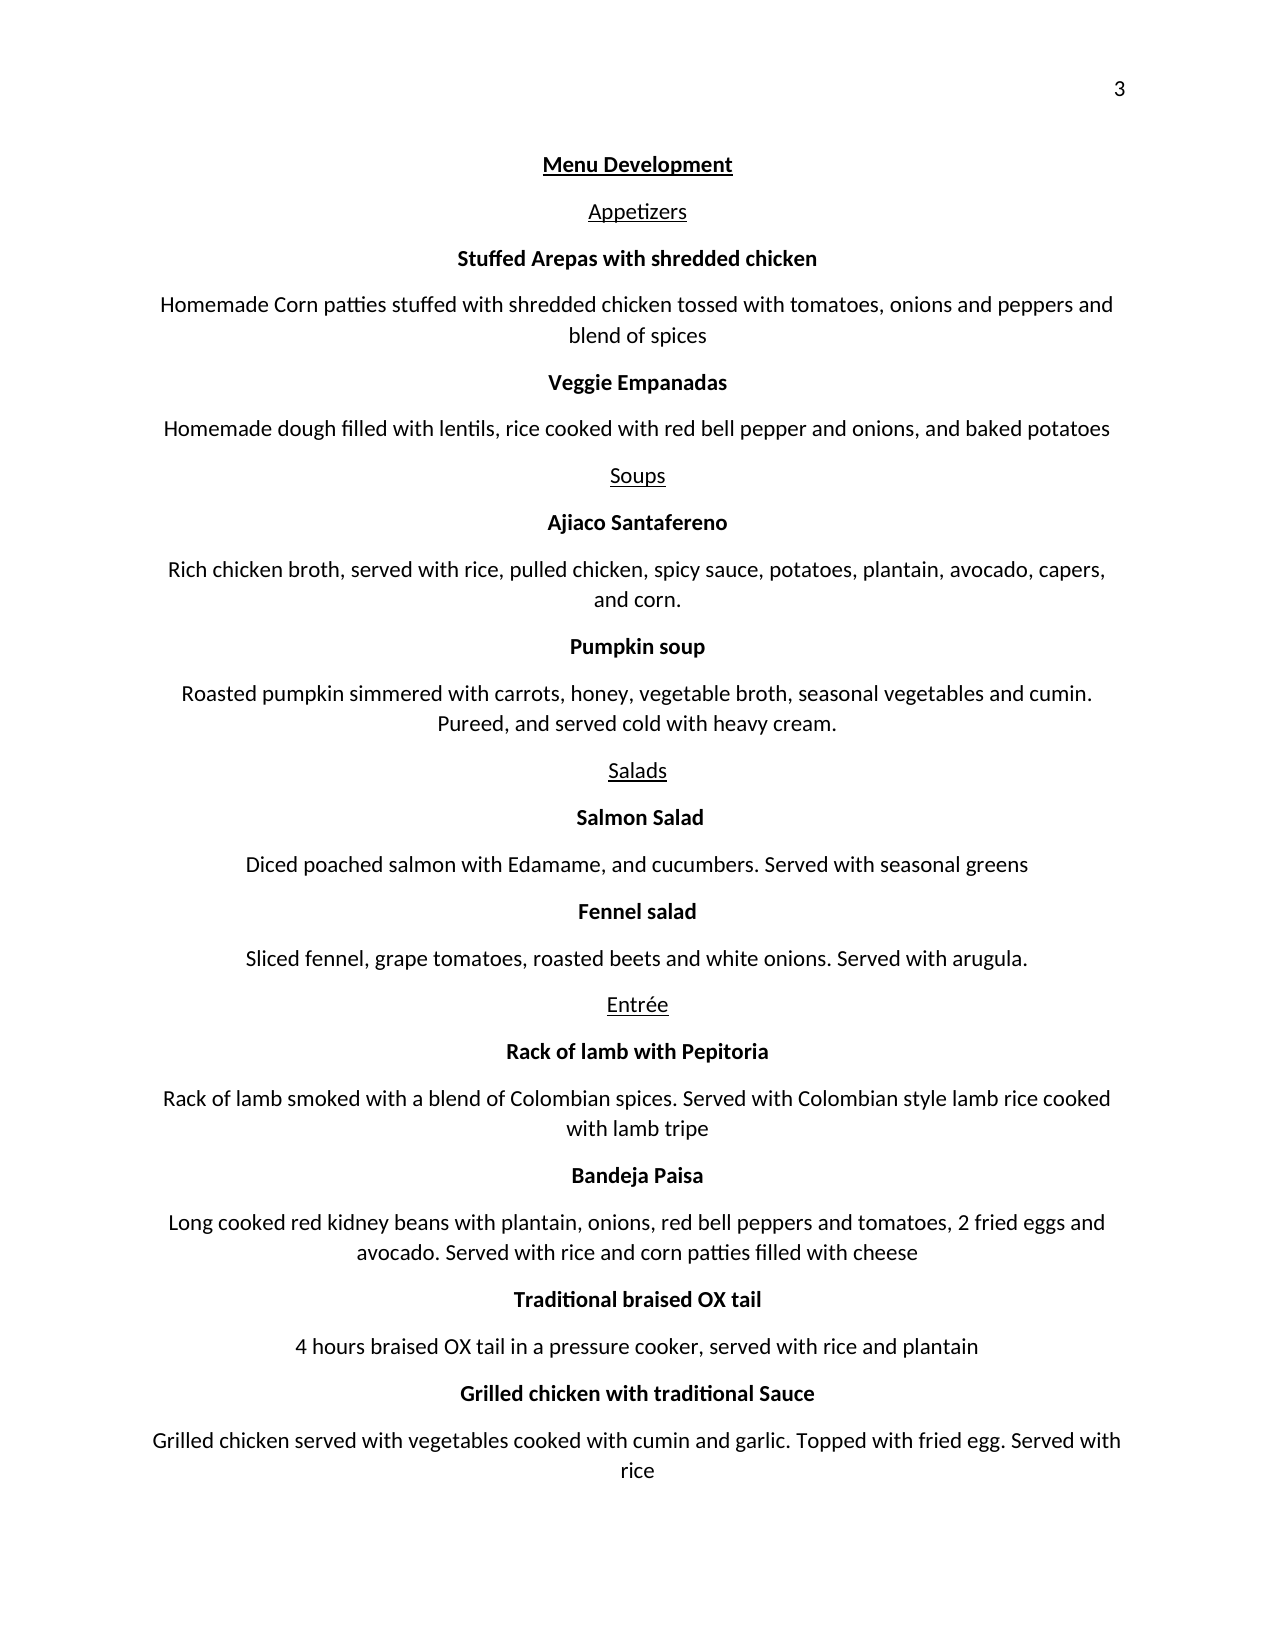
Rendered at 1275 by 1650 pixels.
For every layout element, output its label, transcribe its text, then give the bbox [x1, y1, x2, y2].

text Bandeja Paisa [150, 1161, 1125, 1189]
text Rack of lamb smoked with a blend of Colombian spices. Served with Colombian style lamb rice cooked with lamb tripe [150, 1084, 1125, 1143]
text Homemade dough filled with lentils, rice cooked with red bell pepper and onions, and baked potatoes [150, 414, 1125, 443]
text Veggie Empanadas [150, 368, 1125, 396]
text 4 hours braised OX tail in a pressure cooker, served with rice and plantain [150, 1332, 1125, 1360]
text Stuffed Arepas with shredded chicken [150, 244, 1125, 272]
text Long cooked red kidney beans with plantain, onions, red bell peppers and tomatoes, 2 fried eggs and avocado. Served with rice and corn patties filled with cheese [150, 1208, 1125, 1267]
text Soups [150, 461, 1125, 489]
text Grilled chicken served with vegetables cooked with cumin and garlic. Topped with fried egg. Served with rice [150, 1426, 1125, 1484]
text Fennel salad [150, 897, 1125, 925]
text Entrée [150, 991, 1125, 1019]
text Traditional braised OX tail [150, 1285, 1125, 1313]
text Appetizers [150, 197, 1125, 225]
text Grilled chicken with traditional Sauce [150, 1379, 1125, 1407]
text Roasted pumpkin simmered with carrots, honey, vegetable broth, seasonal vegetables and cumin. Pureed, and served cold with heavy cream. [150, 679, 1125, 737]
text Menu Development [150, 150, 1125, 178]
text Ajiaco Santafereno [150, 508, 1125, 536]
text Pumpkin soup [150, 632, 1125, 660]
text Diced poached salmon with Edamame, and cucumbers. Served with seasonal greens [150, 850, 1125, 878]
text Sliced fennel, grape tomatoes, roasted beets and white onions. Served with arugula. [150, 944, 1125, 972]
text Homemade Corn patties stuffed with shredded chicken tossed with tomatoes, onions and peppers and blend of spices [150, 291, 1125, 349]
text Salmon Salad [150, 803, 1125, 831]
text Rich chicken broth, served with rice, pulled chicken, spicy sauce, potatoes, plantain, avocado, capers, and corn. [150, 555, 1125, 613]
text Rack of lamb with Pepitoria [150, 1037, 1125, 1066]
text Salads [150, 756, 1125, 784]
